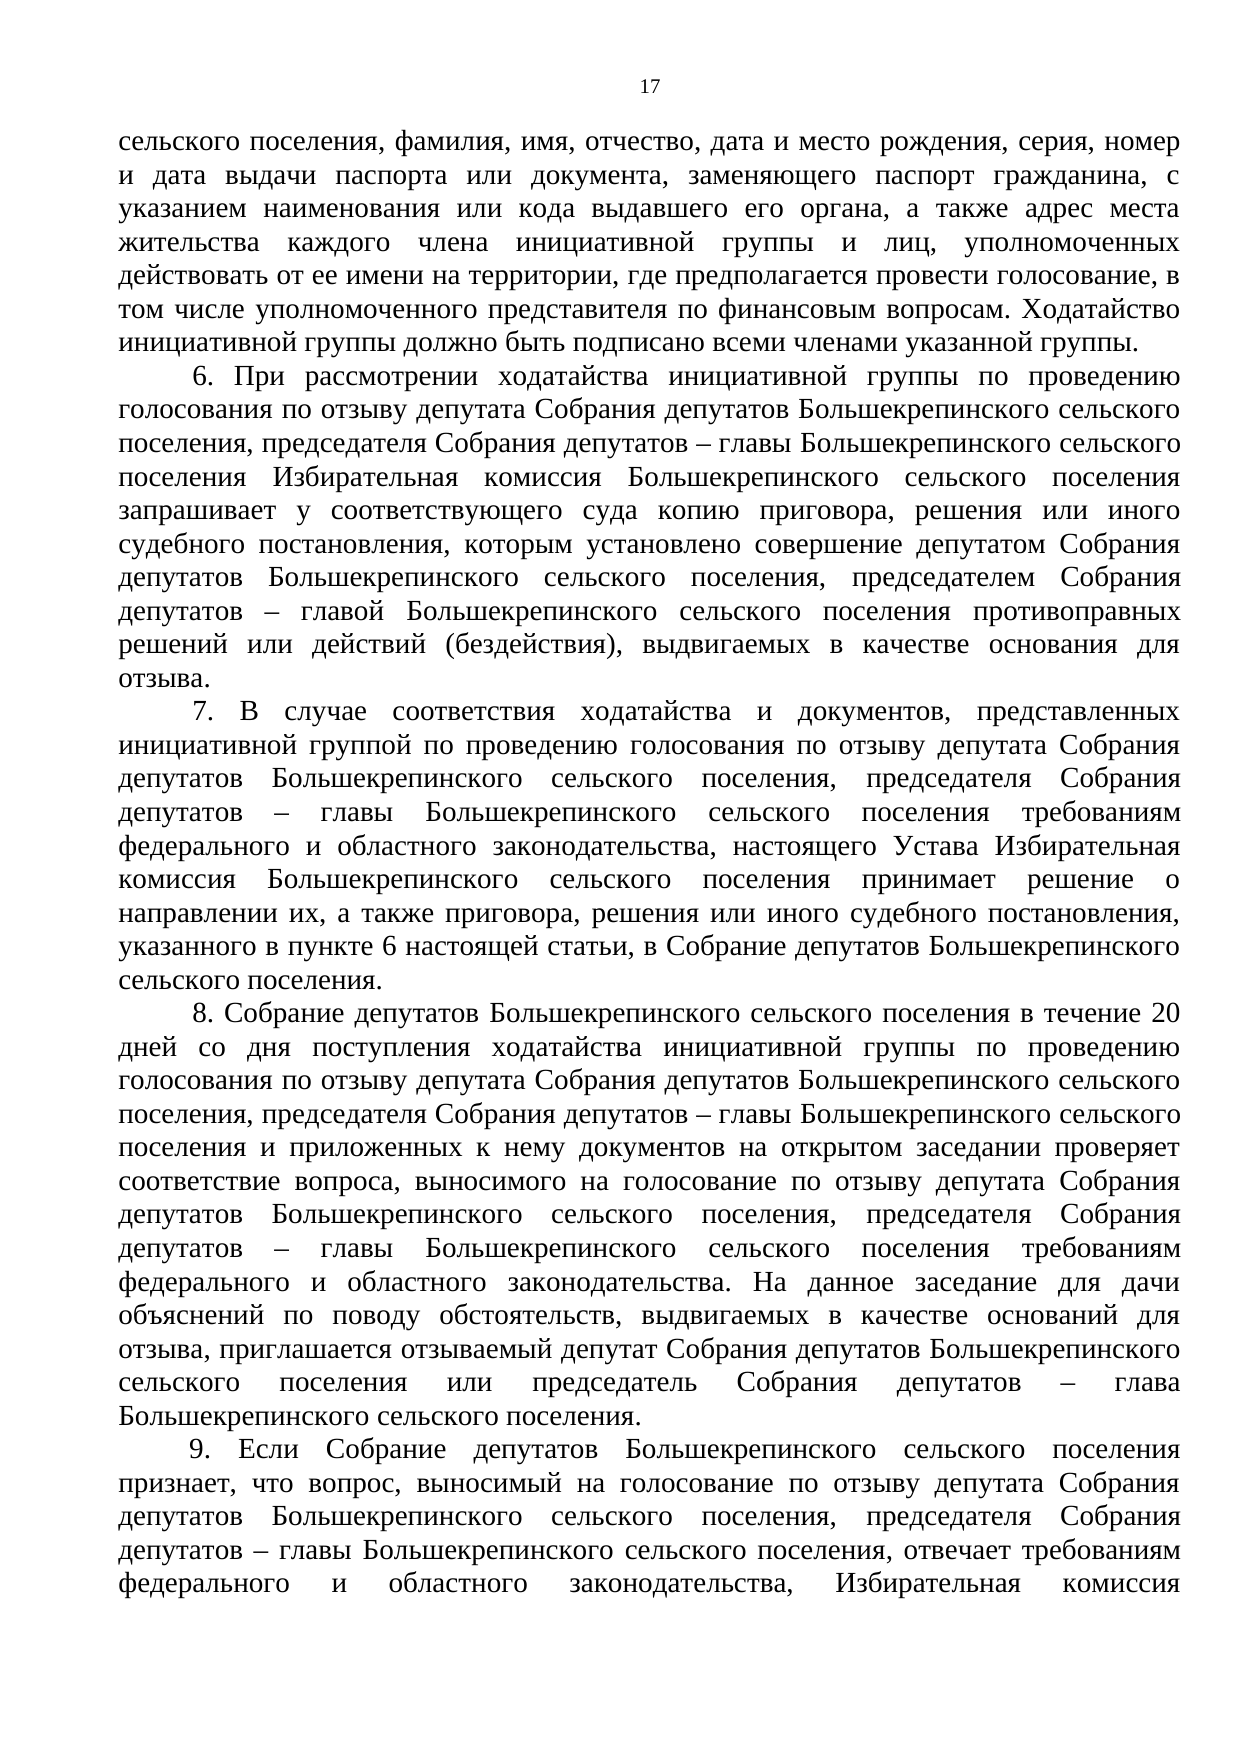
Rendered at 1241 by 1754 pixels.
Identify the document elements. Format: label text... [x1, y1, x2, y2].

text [118, 1431, 1181, 1599]
text 7. В случае соответствия ходатайства и документов, представленных инициативной группой по проведению голосования по отзыву депутата Собрания депутатов Большекрепинского сельского поселения, председателя Собрания депутатов – главы Большекрепинского сельского поселения требованиям федерального и областного законодательства, настоящего Устава Избирательная комиссия Большекрепинского сельского поселения принимает решение о направлении их, а также приговора, решения или иного судебного постановления, указанного в пункте 6 настоящей статьи, в Собрание депутатов Большекрепинского сельского поселения. [118, 693, 1181, 995]
text 8. Собрание депутатов Большекрепинского сельского поселения в течение 20 дней со дня поступления ходатайства инициативной группы по проведению голосования по отзыву депутата Собрания депутатов Большекрепинского сельского поселения, председателя Собрания депутатов – главы Большекрепинского сельского поселения и приложенных к нему документов на открытом заседании проверяет соответствие вопроса, выносимого на голосование по отзыву депутата Собрания депутатов Большекрепинского сельского поселения, председателя Собрания депутатов – главы Большекрепинского сельского поселения требованиям федерального и областного законодательства. На данное заседание для дачи объяснений по поводу обстоятельств, выдвигаемых в качестве оснований для отзыва, приглашается отзываемый депутат Собрания депутатов Большекрепинского сельского поселения или председатель Собрания депутатов – глава Большекрепинского сельского поселения. [118, 995, 1181, 1431]
text 6. При рассмотрении ходатайства инициативной группы по проведению голосования по отзыву депутата Собрания депутатов Большекрепинского сельского поселения, председателя Собрания депутатов – главы Большекрепинского сельского поселения Избирательная комиссия Большекрепинского сельского поселения запрашивает у соответствующего суда копию приговора, решения или иного судебного постановления, которым установлено совершение депутатом Собрания депутатов Большекрепинского сельского поселения, председателем Собрания депутатов – главой Большекрепинского сельского поселения противоправных решений или действий (бездействия), выдвигаемых в качестве основания для отзыва. [118, 358, 1181, 693]
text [118, 123, 1181, 358]
